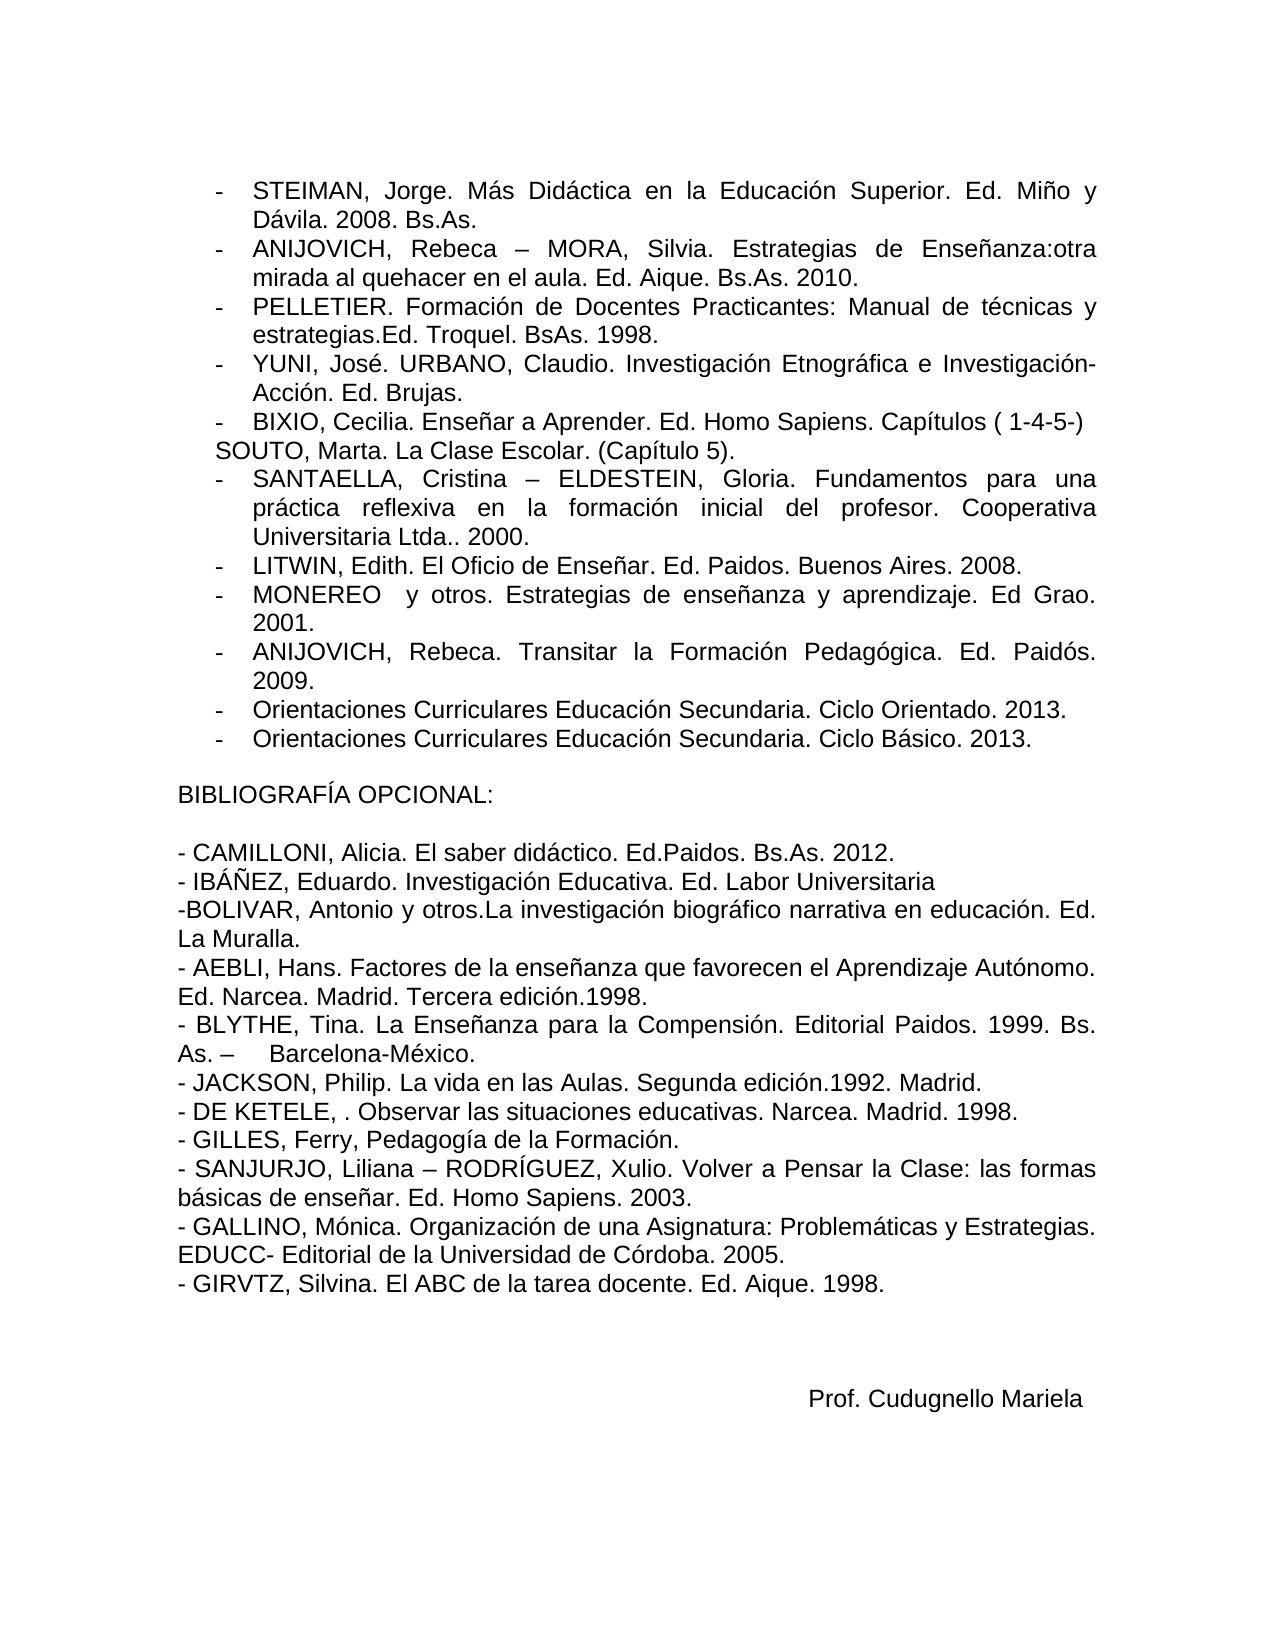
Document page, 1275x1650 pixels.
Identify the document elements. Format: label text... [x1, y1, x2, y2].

list ANIJOVICH, Rebeca – MORA, Silvia. Estrategias de Enseñanza:otra mirada al quehacer en el aula. Ed. Aique. Bs.As. 2010. [215, 234, 1098, 292]
list Orientaciones Curriculares Educación Secundaria. Ciclo Orientado. 2013. [215, 695, 1098, 724]
text Prof. Cudugnello Mariela [177, 1384, 1098, 1413]
list YUNI, José. URBANO, Claudio. Investigación Etnográfica e Investigación-Acción. Ed. Brujas. [215, 349, 1098, 407]
text - DE KETELE, . Observar las situaciones educativas. Narcea. Madrid. 1998. [177, 1097, 1098, 1126]
text -BOLIVAR, Antonio y otros.La investigación biográfico narrativa en educación. Ed. La Muralla. [177, 896, 1098, 953]
text - SANJURJO, Liliana – RODRÍGUEZ, Xulio. Volver a Pensar la Clase: las formas básicas de enseñar. Ed. Homo Sapiens. 2003. [177, 1154, 1098, 1212]
text - IBÁÑEZ, Eduardo. Investigación Educativa. Ed. Labor Universitaria [177, 867, 1098, 896]
list BIXIO, Cecilia. Enseñar a Aprender. Ed. Homo Sapiens. Capítulos ( 1-4-5-) [215, 407, 1098, 436]
text - JACKSON, Philip. La vida en las Aulas. Segunda edición.1992. Madrid. [177, 1068, 1098, 1097]
text - GALLINO, Mónica. Organización de una Asignatura: Problemáticas y Estrategias. EDUCC- Editorial de la Universidad de Córdoba. 2005. [177, 1212, 1098, 1269]
text - BLYTHE, Tina. La Enseñanza para la Compensión. Editorial Paidos. 1999. Bs. As. – Barcelona-México. [177, 1011, 1098, 1068]
text - CAMILLONI, Alicia. El saber didáctico. Ed.Paidos. Bs.As. 2012. [177, 838, 1098, 867]
text SOUTO, Marta. La Clase Escolar. (Capítulo 5). [215, 436, 1098, 464]
list STEIMAN, Jorge. Más Didáctica en la Educación Superior. Ed. Miño y Dávila. 2008. Bs.As. [215, 176, 1098, 234]
text - GIRVTZ, Silvina. El ABC de la tarea docente. Ed. Aique. 1998. [177, 1269, 1098, 1298]
list Orientaciones Curriculares Educación Secundaria. Ciclo Básico. 2013. [215, 724, 1098, 752]
list ANIJOVICH, Rebeca. Transitar la Formación Pedagógica. Ed. Paidós. 2009. [215, 637, 1098, 695]
list MONEREO y otros. Estrategias de enseñanza y aprendizaje. Ed Grao. 2001. [215, 579, 1098, 637]
list LITWIN, Edith. El Oficio de Enseñar. Ed. Paidos. Buenos Aires. 2008. [215, 551, 1098, 579]
list PELLETIER. Formación de Docentes Practicantes: Manual de técnicas y estrategias.Ed. Troquel. BsAs. 1998. [215, 292, 1098, 349]
list SANTAELLA, Cristina – ELDESTEIN, Gloria. Fundamentos para una práctica reflexiva en la formación inicial del profesor. Cooperativa Universitaria Ltda.. 2000. [215, 464, 1098, 551]
text BIBLIOGRAFÍA OPCIONAL: [177, 781, 1098, 809]
text - GILLES, Ferry, Pedagogía de la Formación. [177, 1126, 1098, 1154]
text - AEBLI, Hans. Factores de la enseñanza que favorecen el Aprendizaje Autónomo. Ed. Narcea. Madrid. Tercera edición.1998. [177, 953, 1098, 1011]
